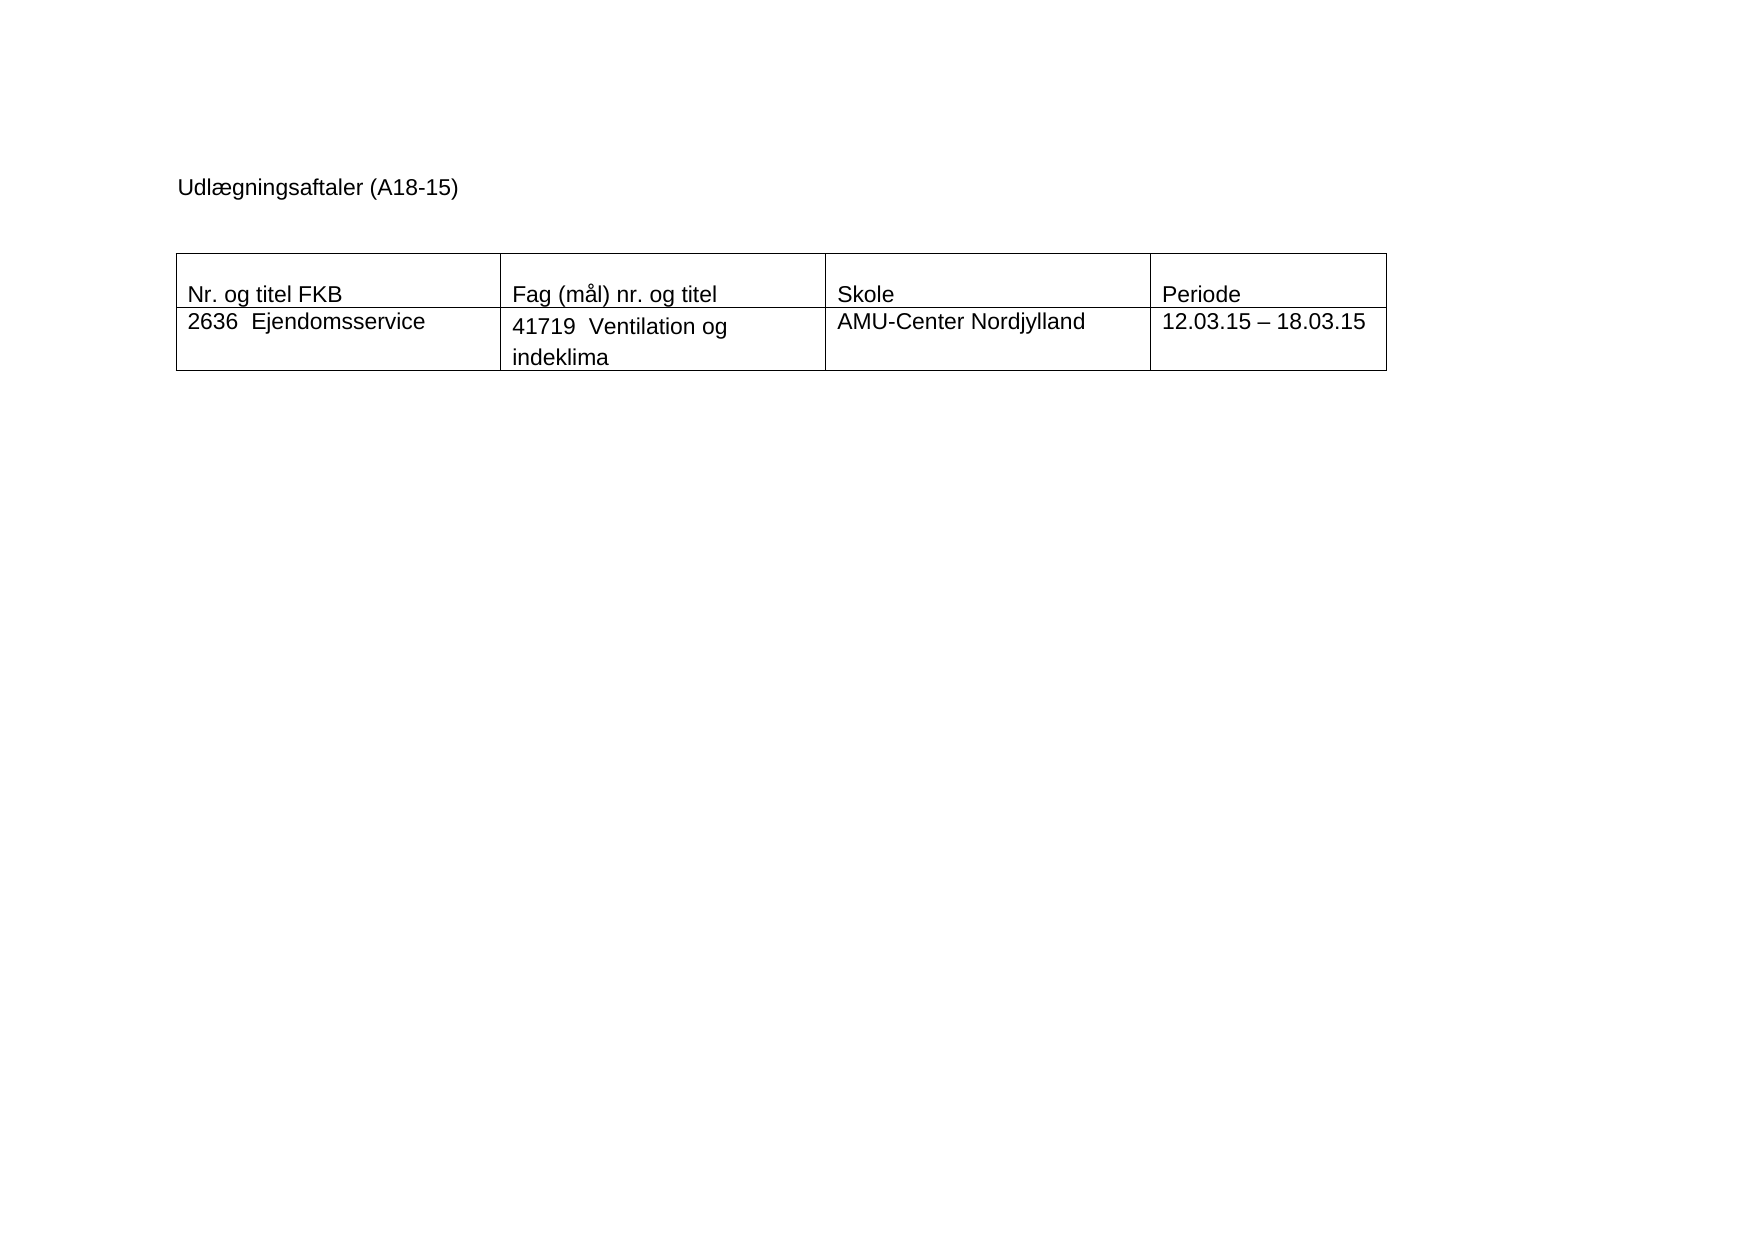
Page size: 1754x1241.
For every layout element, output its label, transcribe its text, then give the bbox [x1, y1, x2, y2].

text Udlægningsaftaler (A18-15) [177, 174, 1577, 200]
table_cell 12.03.15 – 18.03.15 [1151, 308, 1386, 370]
table_header Periode [1151, 254, 1386, 307]
table_header Skole [826, 254, 1150, 307]
table_header Nr. og titel FKB [177, 254, 500, 307]
table_header Fag (mål) nr. og titel [501, 254, 825, 307]
table_cell 41719 Ventilation og indeklima [501, 308, 825, 370]
table_cell 2636 Ejendomsservice [177, 308, 500, 370]
table_cell AMU-Center Nordjylland [826, 308, 1150, 370]
